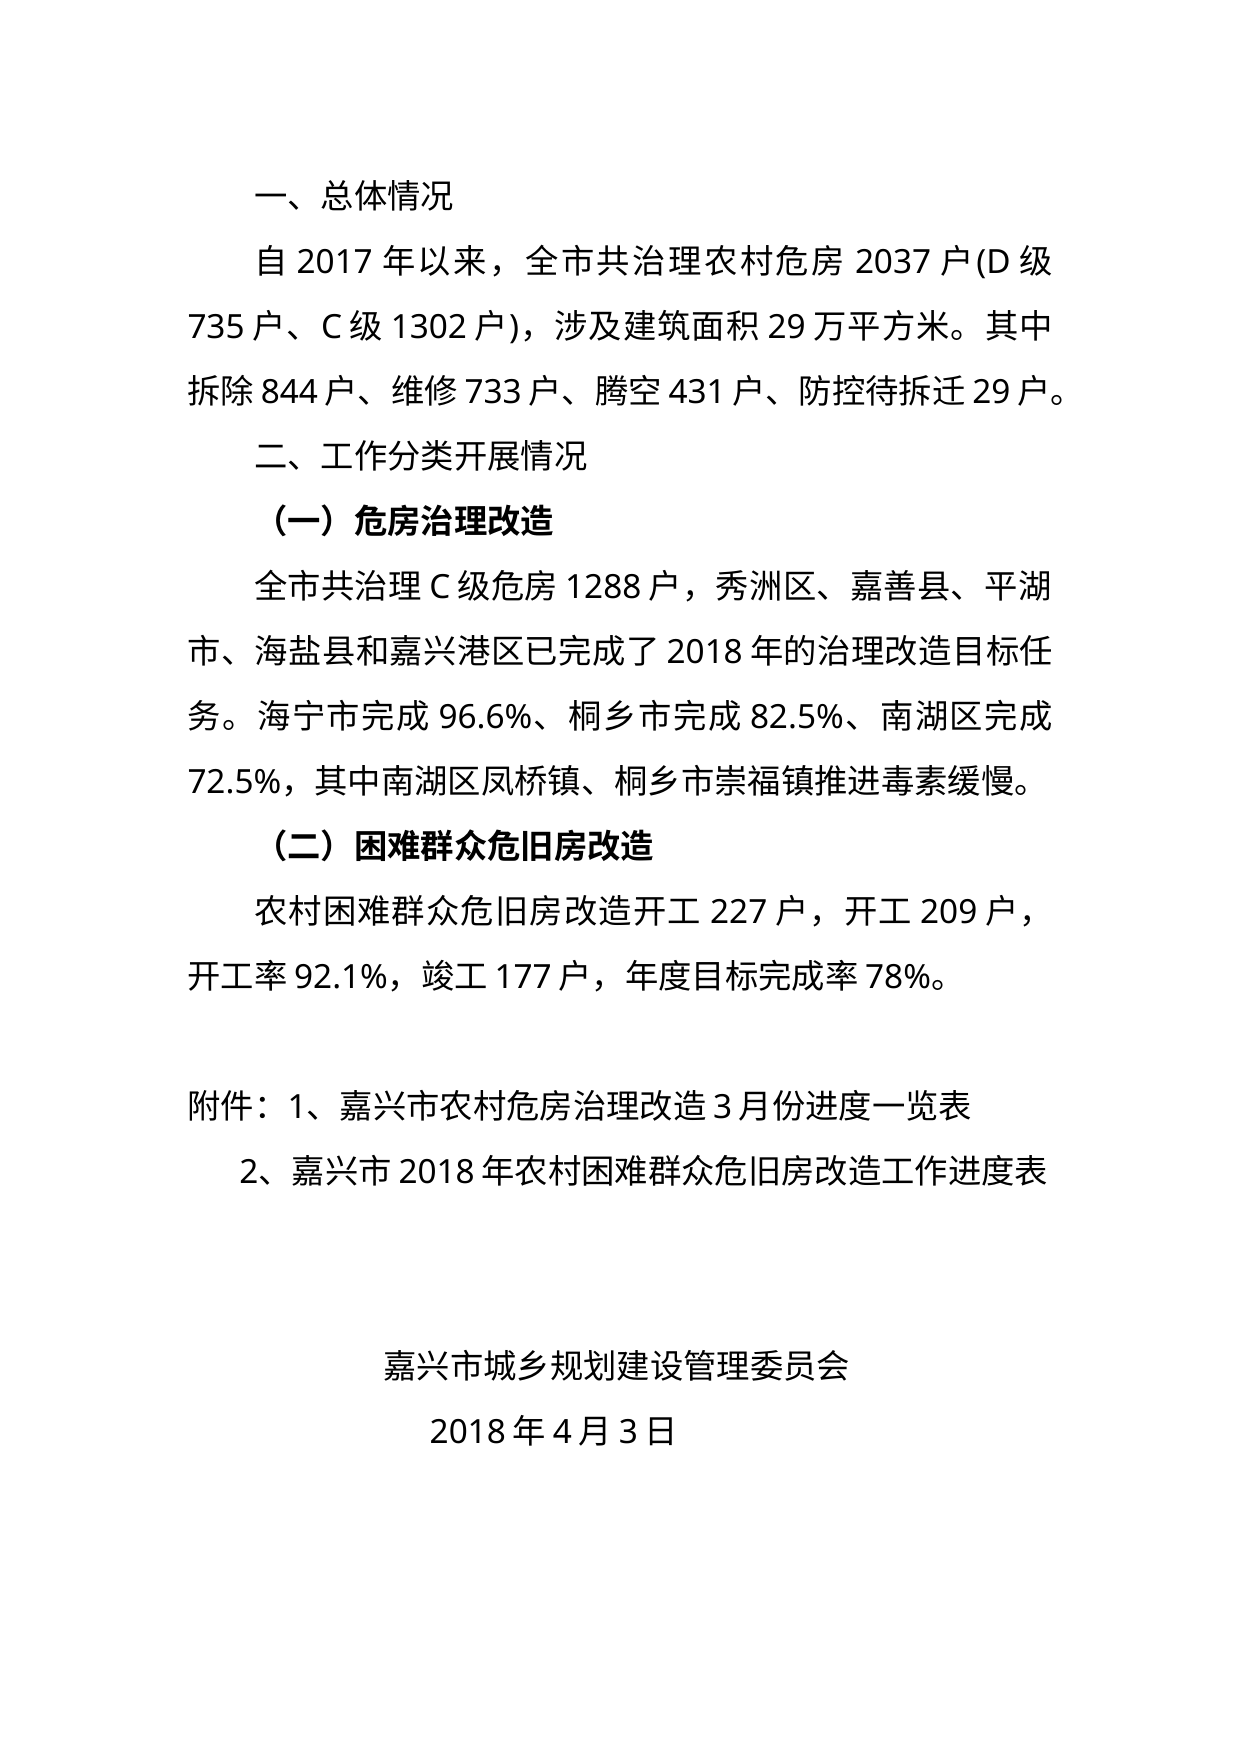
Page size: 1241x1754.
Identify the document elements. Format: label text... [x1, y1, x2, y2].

text （一）危房治理改造 [187, 487, 1053, 552]
text 附件：1、嘉兴市农村危房治理改造3月份进度一览表 [187, 1072, 1053, 1137]
text 自2017年以来，全市共治理农村危房2037户(D级735户、C级1302户)，涉及建筑面积29万平方米。其中拆除844户、维修733户、腾空431户、防控待拆迁29户。 [187, 227, 1053, 422]
text 一、总体情况 [187, 162, 1053, 227]
text 农村困难群众危旧房改造开工227户，开工209户，开工率92.1%，竣工177户，年度目标完成率78%。 [187, 877, 1053, 1007]
text （二）困难群众危旧房改造 [187, 812, 1053, 877]
text 嘉兴市城乡规划建设管理委员会 [187, 1332, 1053, 1397]
text 全市共治理C级危房1288户，秀洲区、嘉善县、平湖市、海盐县和嘉兴港区已完成了2018年的治理改造目标任务。海宁市完成96.6%、桐乡市完成82.5%、南湖区完成72.5%，其中南湖区凤桥镇、桐乡市崇福镇推进毒素缓慢。 [187, 552, 1053, 812]
text 2018年4月3日 [187, 1397, 1053, 1462]
text 二、工作分类开展情况 [187, 422, 1053, 487]
text 2、嘉兴市2018年农村困难群众危旧房改造工作进度表 [187, 1137, 1053, 1202]
